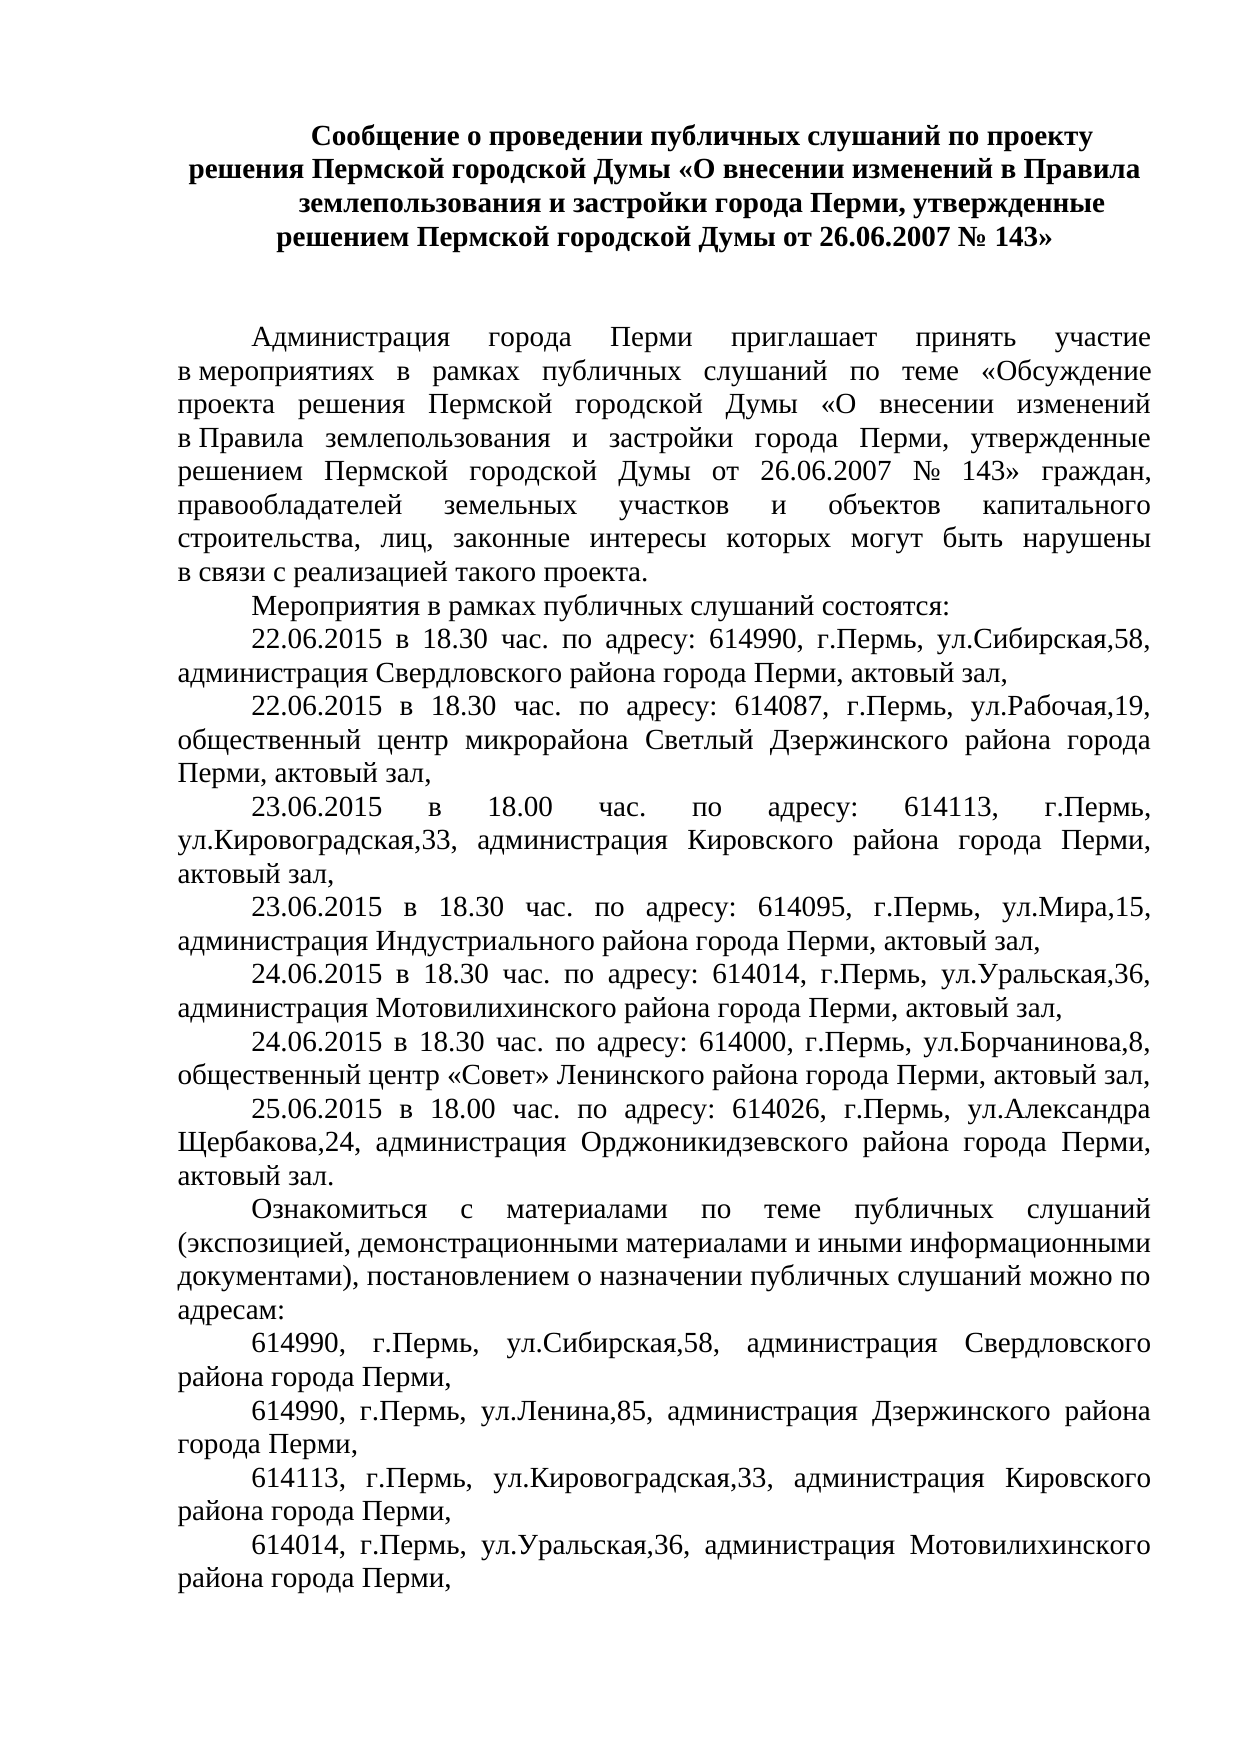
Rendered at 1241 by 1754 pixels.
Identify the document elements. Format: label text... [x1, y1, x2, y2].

text Ознакомиться с материалами по теме публичных слушаний (экспозицией, демонстрационными материалами и иными информационными документами), постановлением о назначении публичных слушаний можно по адресам: [177, 1191, 1152, 1326]
text 614990, г.Пермь, ул.Сибирская,58, администрация Свердловского района города Перми, [177, 1326, 1152, 1393]
text 614014, г.Пермь, ул.Уральская,36, администрация Мотовилихинского района города Перми, [177, 1527, 1152, 1594]
text 24.06.2015 в 18.30 час. по адресу: 614014, г.Пермь, ул.Уральская,36, администрация Мотовилихинского района города Перми, актовый зал, [177, 957, 1152, 1024]
text 614990, г.Пермь, ул.Ленина,85, администрация Дзержинского района города Перми, [177, 1393, 1152, 1460]
text 25.06.2015 в 18.00 час. по адресу: 614026, г.Пермь, ул.Александра Щербакова,24, администрация Орджоникидзевского района города Перми, актовый зал. [177, 1091, 1152, 1191]
text Мероприятия в рамках публичных слушаний состоятся: [177, 588, 1152, 621]
text Сообщение о проведении публичных слушаний по проекту решения Пермской городской Думы «О внесении изменений в Правила [177, 118, 1152, 185]
text Администрация города Перми приглашает принять участие в мероприятиях в рамках публичных слушаний по теме «Обсуждение проекта решения Пермской городской Думы «О внесении изменений в Правила землепользования и застройки города Перми, утвержденные решением Пермской городской Думы от 26.06.2007 № 143» граждан, правообладателей земельных участков и объектов капитального строительства, лиц, законные интересы которых могут быть нарушены в связи с реализацией такого проекта. [177, 319, 1152, 588]
text 22.06.2015 в 18.30 час. по адресу: 614990, г.Пермь, ул.Сибирская,58, администрация Свердловского района города Перми, актовый зал, [177, 621, 1152, 688]
text 23.06.2015 в 18.30 час. по адресу: 614095, г.Пермь, ул.Мира,15, администрация Индустриального района города Перми, актовый зал, [177, 889, 1152, 957]
text 24.06.2015 в 18.30 час. по адресу: 614000, г.Пермь, ул.Борчанинова,8, общественный центр «Совет» Ленинского района города Перми, актовый зал, [177, 1024, 1152, 1091]
text 23.06.2015 в 18.00 час. по адресу: 614113, г.Пермь, ул.Кировоградская,33, администрация Кировского района города Перми, актовый зал, [177, 789, 1152, 889]
text землепользования и застройки города Перми, утвержденные решением Пермской городской Думы от 26.06.2007 № 143» [177, 185, 1152, 252]
text 614113, г.Пермь, ул.Кировоградская,33, администрация Кировского района города Перми, [177, 1460, 1152, 1527]
text 22.06.2015 в 18.30 час. по адресу: 614087, г.Пермь, ул.Рабочая,19, общественный центр микрорайона Светлый Дзержинского района города Перми, актовый зал, [177, 688, 1152, 789]
